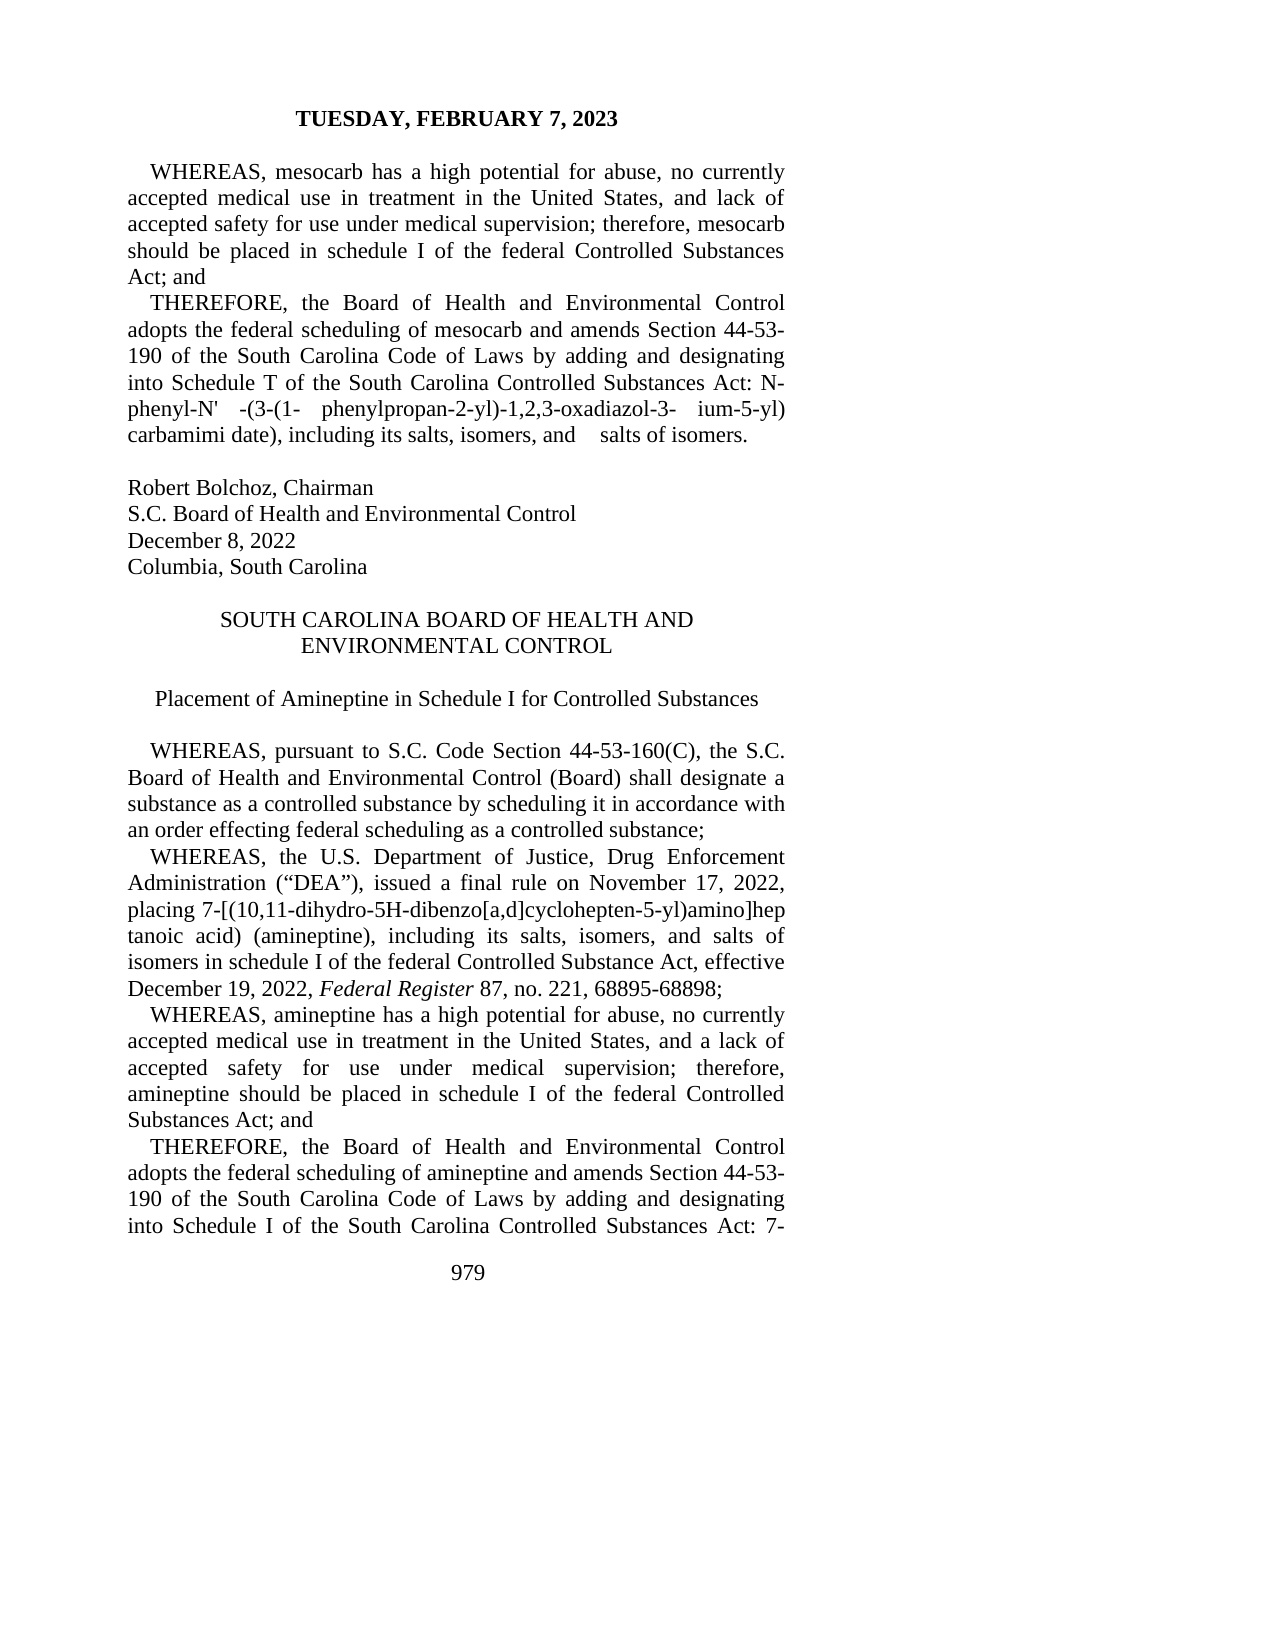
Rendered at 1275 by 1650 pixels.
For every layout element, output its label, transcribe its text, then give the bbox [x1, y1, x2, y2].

text Columbia, South Carolina [127, 553, 786, 579]
text WHEREAS, the U.S. Department of Justice, Drug Enforcement Administration (“DEA”), issued a final rule on November 17, 2022, placing 7-[(10,11-dihydro-5H-dibenzo[a,d]cyclohepten-5-yl)amino]hep tanoic acid) (amineptine), including its salts, isomers, and salts of isomers in schedule I of the federal Controlled Substance Act, effective December 19, 2022, Federal Register 87, no. 221, 68895-68898; [127, 843, 786, 1001]
text S.C. Board of Health and Environmental Control [127, 500, 786, 527]
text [127, 1133, 786, 1238]
text WHEREAS, mesocarb has a high potential for abuse, no currently accepted medical use in treatment in the United States, and lack of accepted safety for use under medical supervision; therefore, mesocarb should be placed in schedule I of the federal Controlled Substances Act; and [127, 158, 786, 289]
text WHEREAS, pursuant to S.C. Code Section 44-53-160(C), the S.C. Board of Health and Environmental Control (Board) shall designate a substance as a controlled substance by scheduling it in accordance with an order effecting federal scheduling as a controlled substance; [127, 737, 786, 843]
text SOUTH CAROLINA BOARD OF HEALTH AND ENVIRONMENTAL CONTROL [127, 606, 786, 658]
text THEREFORE, the Board of Health and Environmental Control adopts the federal scheduling of mesocarb and amends Section 44-53-190 of the South Carolina Code of Laws by adding and designating into Schedule T of the South Carolina Controlled Substances Act: N-phenyl-N' -(3-(1- phenylpropan-2-yl)-1,2,3-oxadiazol-3- ium-5-yl) carbamimi date), including its salts, isomers, and salts of isomers. [127, 289, 786, 448]
text Placement of Amineptine in Schedule I for Controlled Substances [127, 685, 786, 711]
text WHEREAS, amineptine has a high potential for abuse, no currently accepted medical use in treatment in the United States, and a lack of accepted safety for use under medical supervision; therefore, amineptine should be placed in schedule I of the federal Controlled Substances Act; and [127, 1001, 786, 1133]
text Robert Bolchoz, Chairman [127, 474, 786, 500]
text December 8, 2022 [127, 527, 786, 553]
